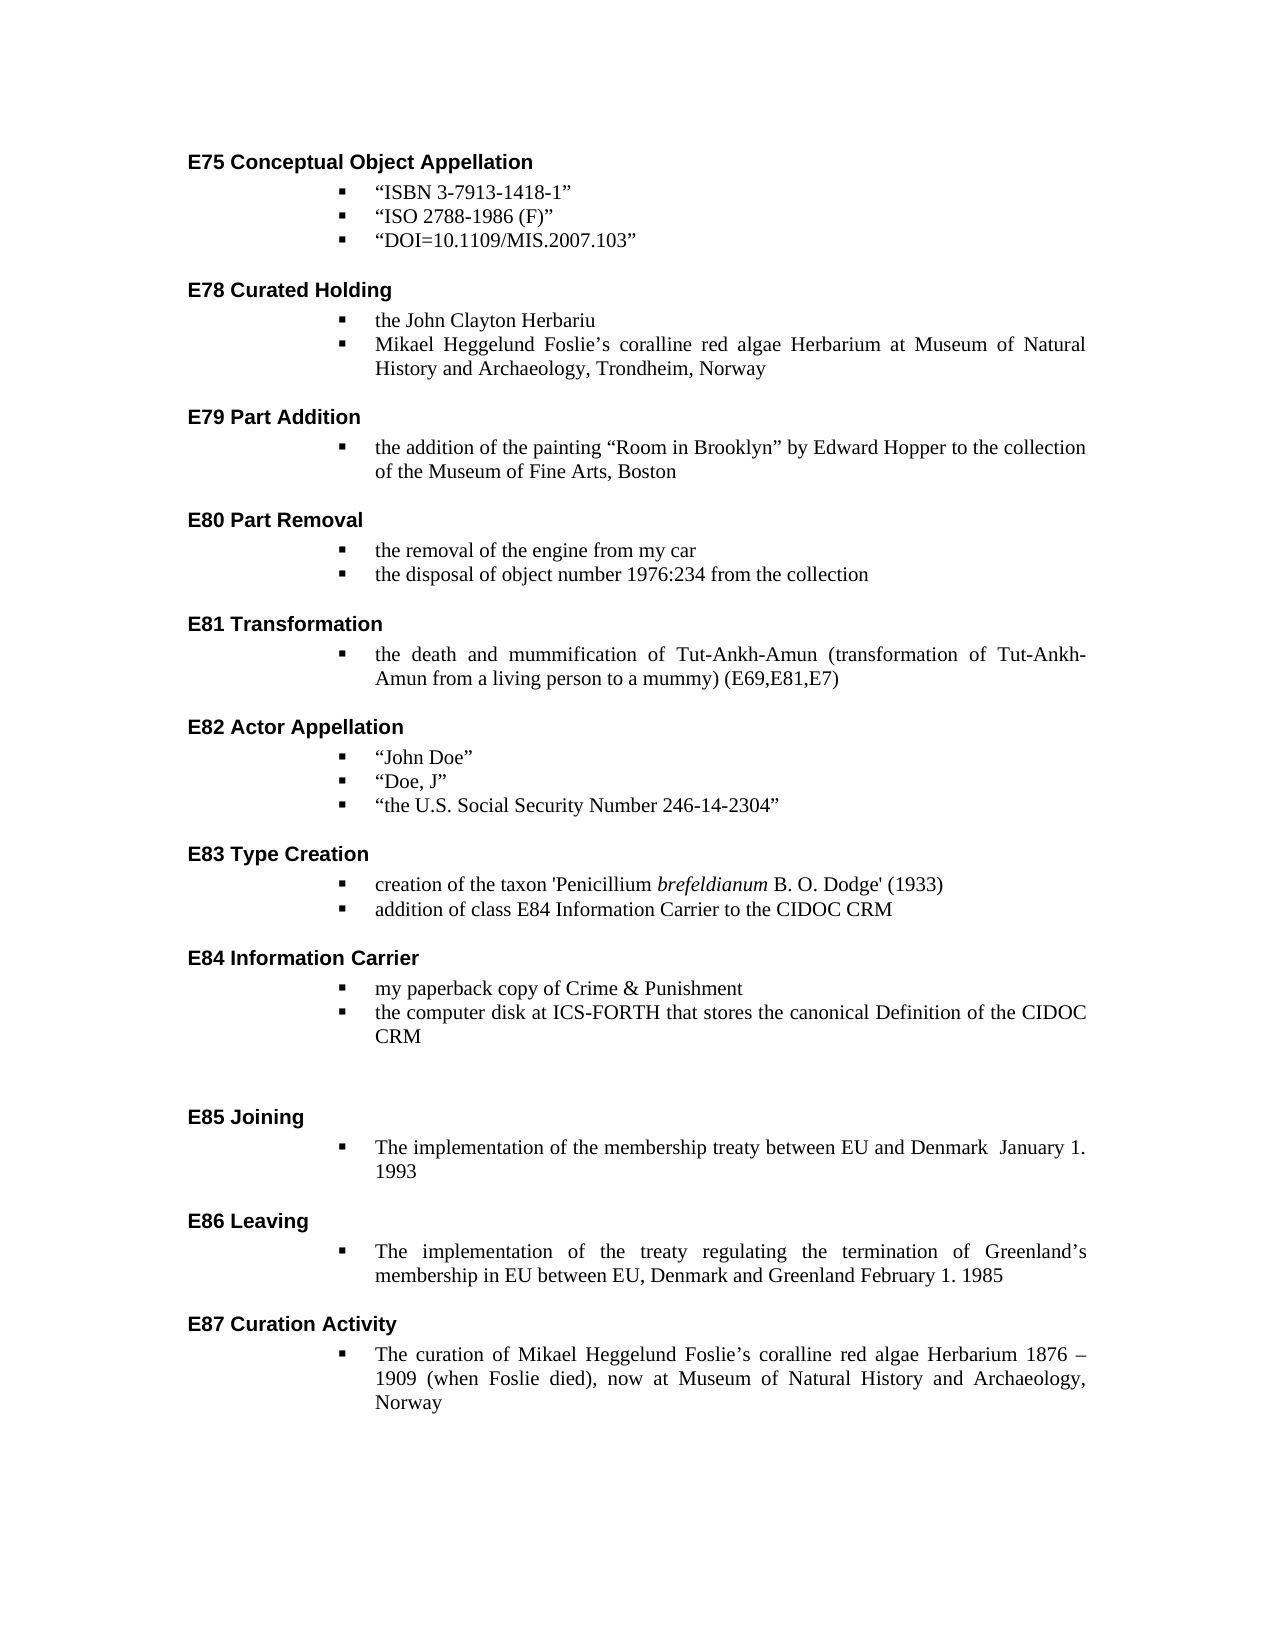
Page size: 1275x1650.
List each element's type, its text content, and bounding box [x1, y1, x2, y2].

list Mikael Heggelund Foslie’s coralline red algae Herbarium at Museum of Natural History and Archaeology, Trondheim, Norway [337, 332, 1087, 380]
list “the U.S. Social Security Number 246-14-2304” [337, 793, 1087, 817]
list The implementation of the membership treaty between EU and Denmark January 1. 1993 [337, 1135, 1087, 1183]
subtitle E83 Type Creation [187, 842, 1087, 866]
subtitle E78 Curated Holding [187, 277, 1087, 301]
list “DOI=10.1109/MIS.2007.103” [337, 228, 1087, 252]
list my paperback copy of Crime & Punishment [337, 976, 1087, 1000]
list “Doe, J” [337, 769, 1087, 793]
subtitle E75 Conceptual Object Appellation [187, 150, 1087, 174]
list creation of the taxon 'Penicillium brefeldianum B. O. Dodge' (1933) [337, 872, 1087, 896]
list The implementation of the treaty regulating the termination of Greenland’s membership in EU between EU, Denmark and Greenland February 1. 1985 [337, 1239, 1087, 1287]
subtitle E85 Joining [187, 1105, 1087, 1129]
list the addition of the painting “Room in Brooklyn” by Edward Hopper to the collection of the Museum of Fine Arts, Boston [337, 435, 1087, 483]
list the death and mummification of Tut-Ankh-Amun (transformation of Tut-Ankh-Amun from a living person to a mummy) (E69,E81,E7) [337, 642, 1087, 690]
list the computer disk at ICS-FORTH that stores the canonical Definition of the CIDOC CRM [337, 1000, 1087, 1048]
subtitle E82 Actor Appellation [187, 715, 1087, 739]
subtitle E80 Part Removal [187, 508, 1087, 532]
list the John Clayton Herbariu [337, 308, 1087, 332]
list the disposal of object number 1976:234 from the collection [337, 562, 1087, 586]
list “John Doe” [337, 745, 1087, 769]
list “ISBN 3-7913-1418-1” [337, 180, 1087, 204]
subtitle E79 Part Addition [187, 405, 1087, 429]
list The curation of Mikael Heggelund Foslie’s coralline red algae Herbarium 1876 – 1909 (when Foslie died), now at Museum of Natural History and Archaeology, Norway [337, 1342, 1087, 1414]
subtitle E86 Leaving [187, 1208, 1087, 1232]
subtitle E84 Information Carrier [187, 946, 1087, 969]
list addition of class E84 Information Carrier to the CIDOC CRM [337, 896, 1087, 921]
subtitle E87 Curation Activity [187, 1312, 1087, 1336]
list the removal of the engine from my car [337, 538, 1087, 562]
list “ISO 2788-1986 (F)” [337, 204, 1087, 228]
subtitle E81 Transformation [187, 611, 1087, 635]
